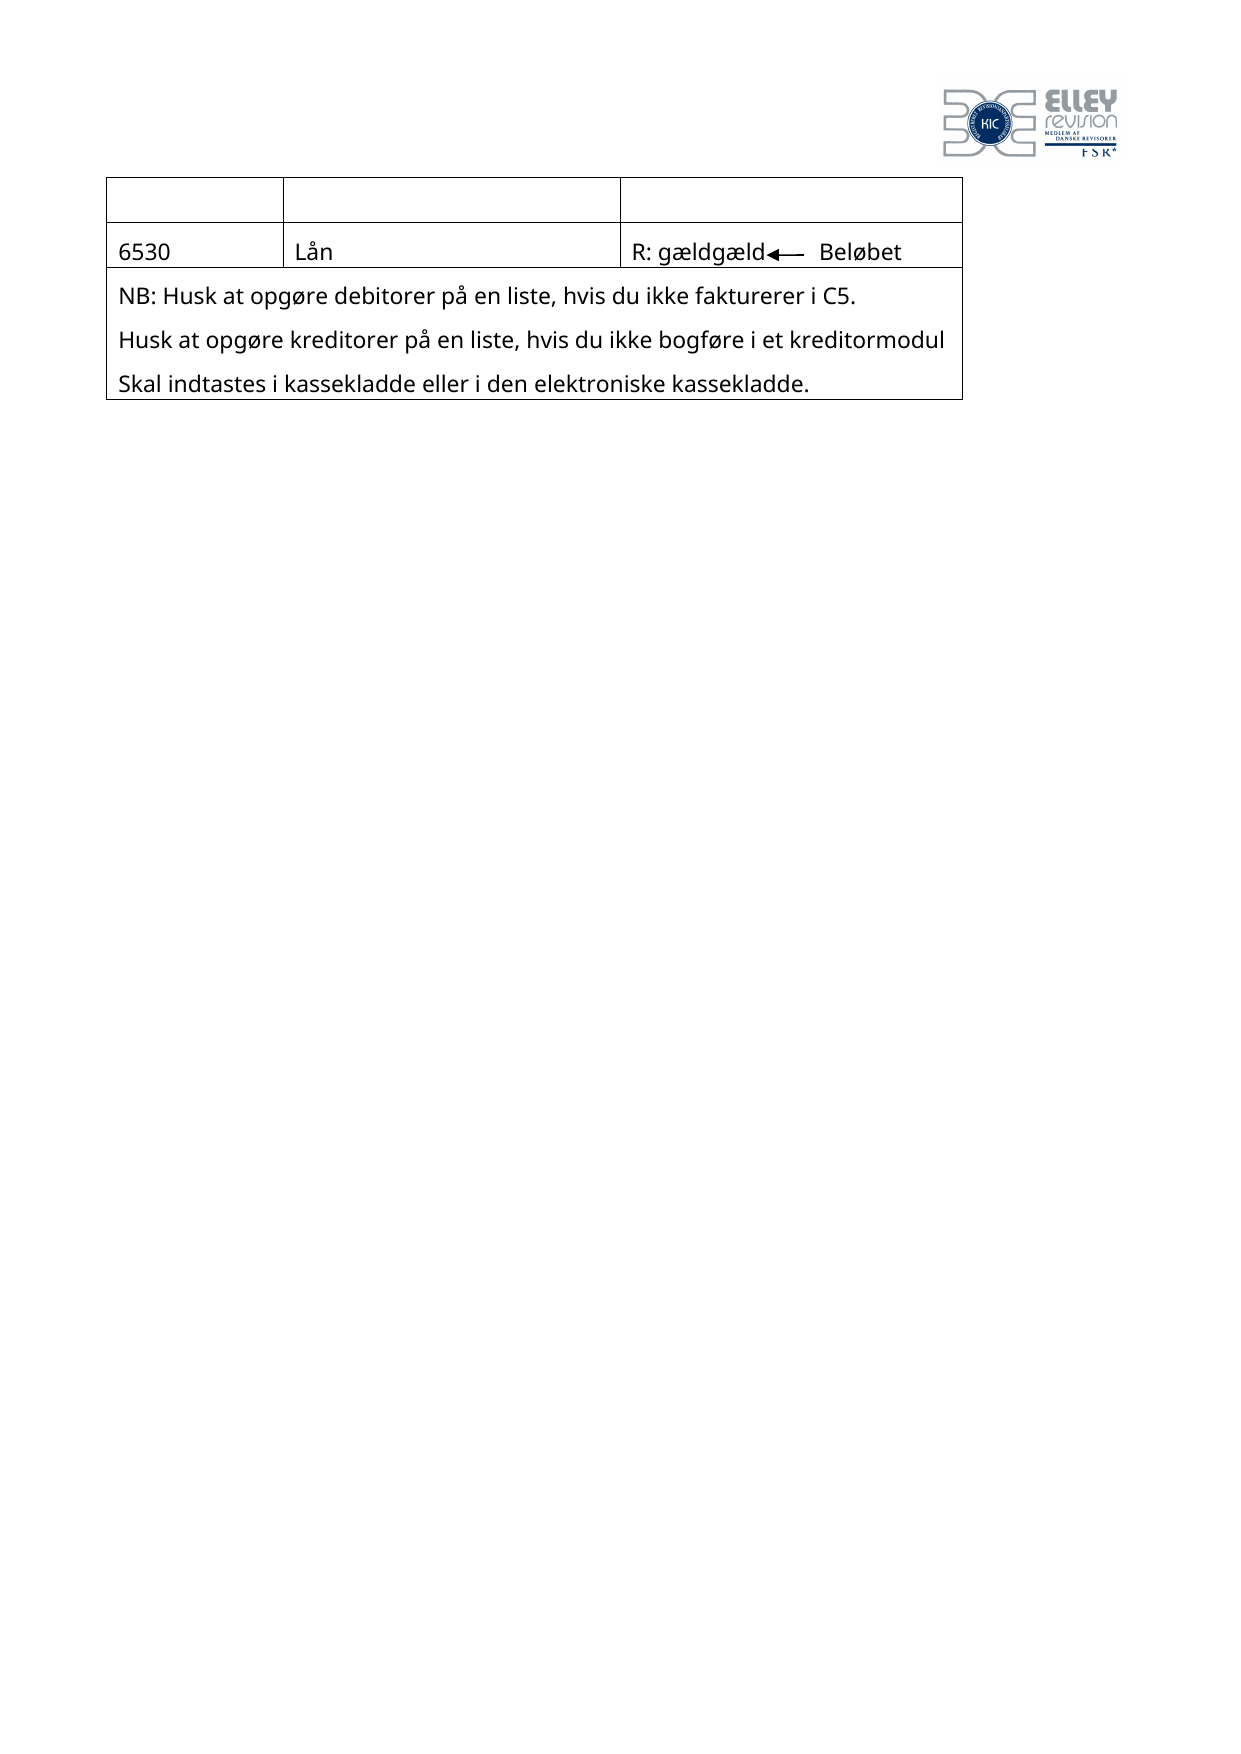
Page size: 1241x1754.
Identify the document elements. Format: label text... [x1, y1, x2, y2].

table_cell 6530 [107, 223, 283, 267]
table_cell [621, 178, 962, 222]
picture [937, 73, 1123, 163]
table_cell NB: Husk at opgøre debitorer på en liste, hvis du ikke fakturerer i C5. Husk at opgøre kreditorer på en liste, hvis du ikke bogføre i et kreditormodul Skal indtastes i kassekladde eller i den elektroniske kassekladde. [107, 268, 962, 399]
table_cell R: gældgæld Beløbet [621, 223, 962, 267]
table_cell [284, 178, 620, 222]
table_cell Lån [284, 223, 620, 267]
table_cell [107, 178, 283, 222]
